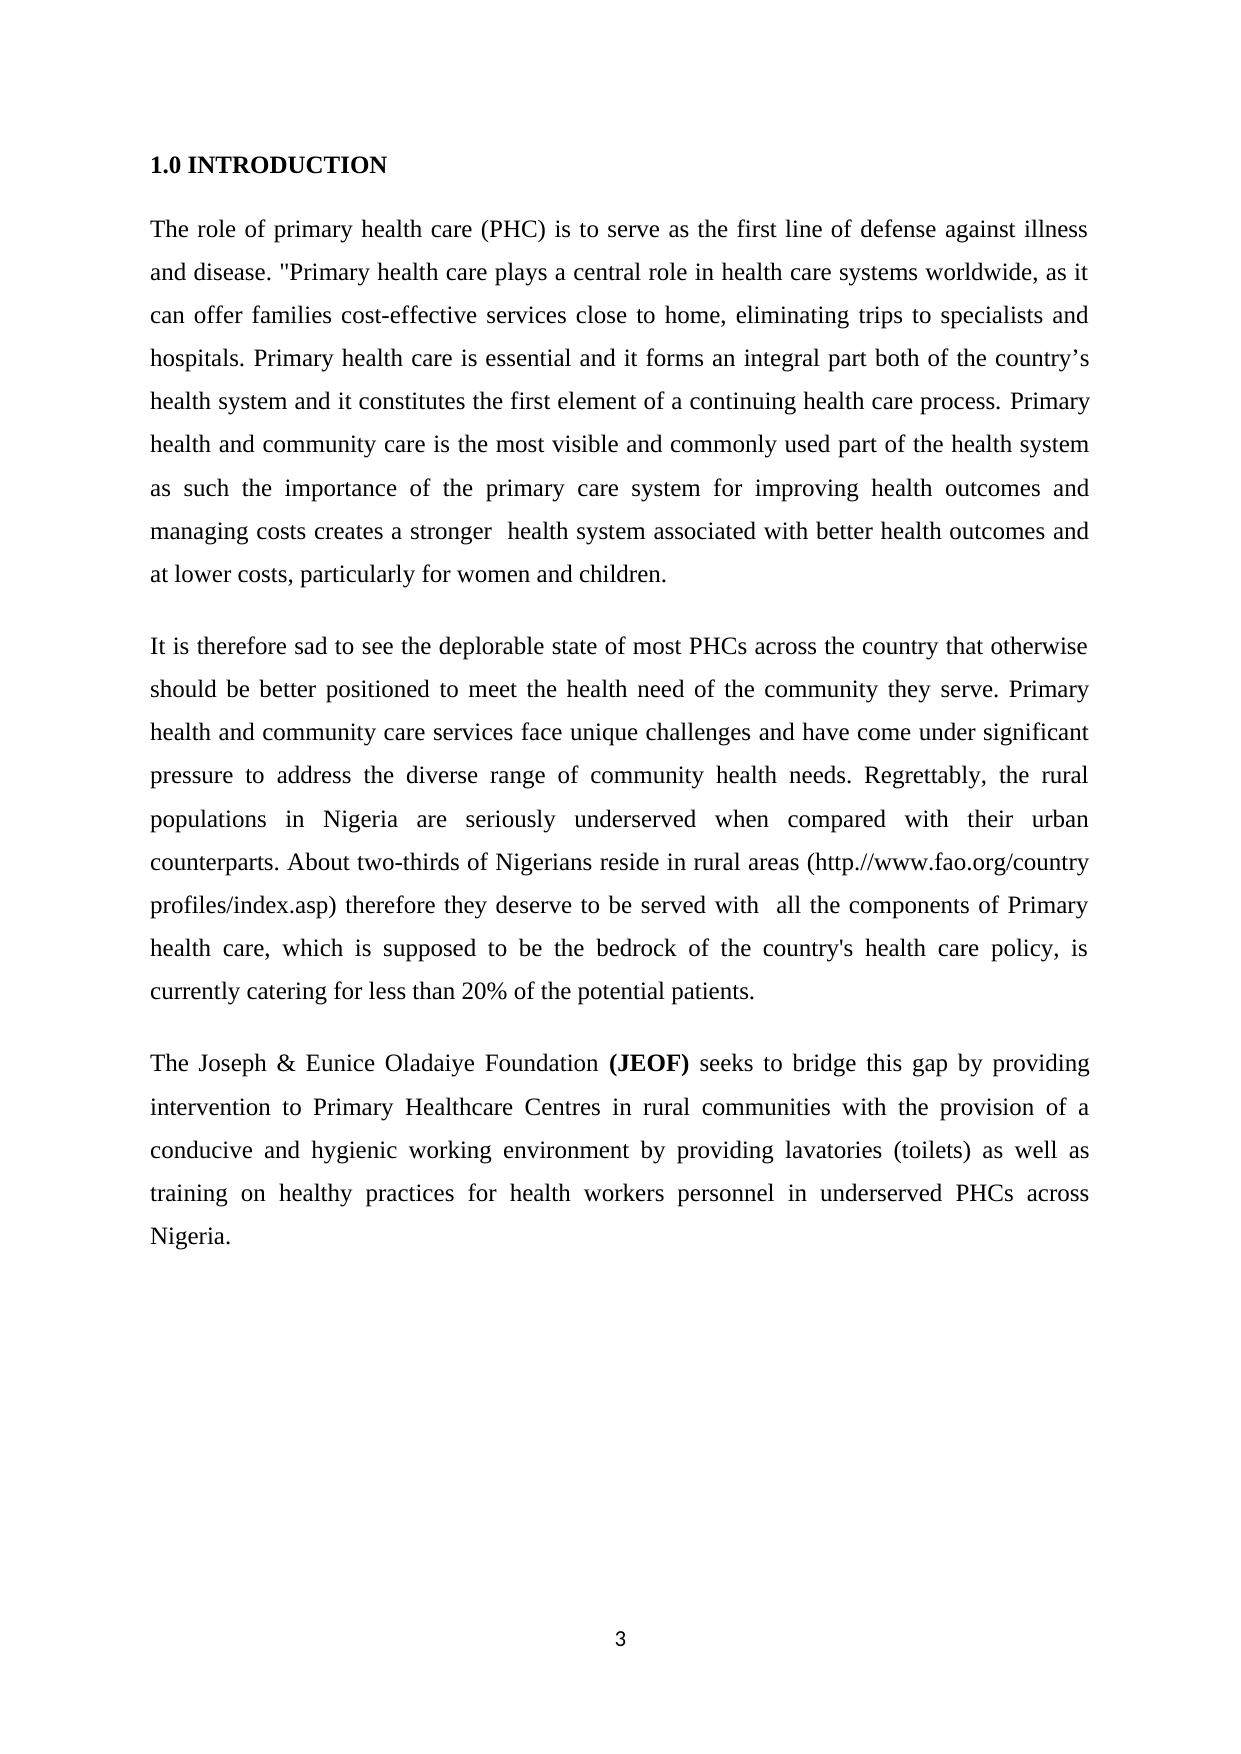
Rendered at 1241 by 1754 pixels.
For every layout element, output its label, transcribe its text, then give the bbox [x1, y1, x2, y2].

text The Joseph & Eunice Oladaiye Foundation (JEOF) seeks to bridge this gap by providing intervention to Primary Healthcare Centres in rural communities with the provision of a conducive and hygienic working environment by providing lavatories (toilets) as well as training on healthy practices for health workers personnel in underserved PHCs across Nigeria. [150, 1048, 1090, 1250]
text 1.0 INTRODUCTION [150, 150, 1090, 179]
text The role of primary health care (PHC) is to serve as the first line of defense against illness and disease. "Primary health care plays a central role in health care systems worldwide, as it can offer families cost-effective services close to home, eliminating trips to specialists and hospitals. Primary health care is essential and it forms an integral part both of the country’s health system and it constitutes the first element of a continuing health care process. Primary health and community care is the most visible and commonly used part of the health system as such the importance of the primary care system for improving health outcomes and managing costs creates a stronger health system associated with better health outcomes and at lower costs, particularly for women and children. [150, 214, 1090, 588]
text It is therefore sad to see the deplorable state of most PHCs across the country that otherwise should be better positioned to meet the health need of the community they serve. Primary health and community care services face unique challenges and have come under significant pressure to address the diverse range of community health needs. Regrettably, the rural populations in Nigeria are seriously underserved when compared with their urban counterparts. About two-thirds of Nigerians reside in rural areas (http.//www.fao.org/country profiles/index.asp) therefore they deserve to be served with all the components of Primary health care, which is supposed to be the bedrock of the country's health care policy, is currently catering for less than 20% of the potential patients. [150, 631, 1090, 1005]
